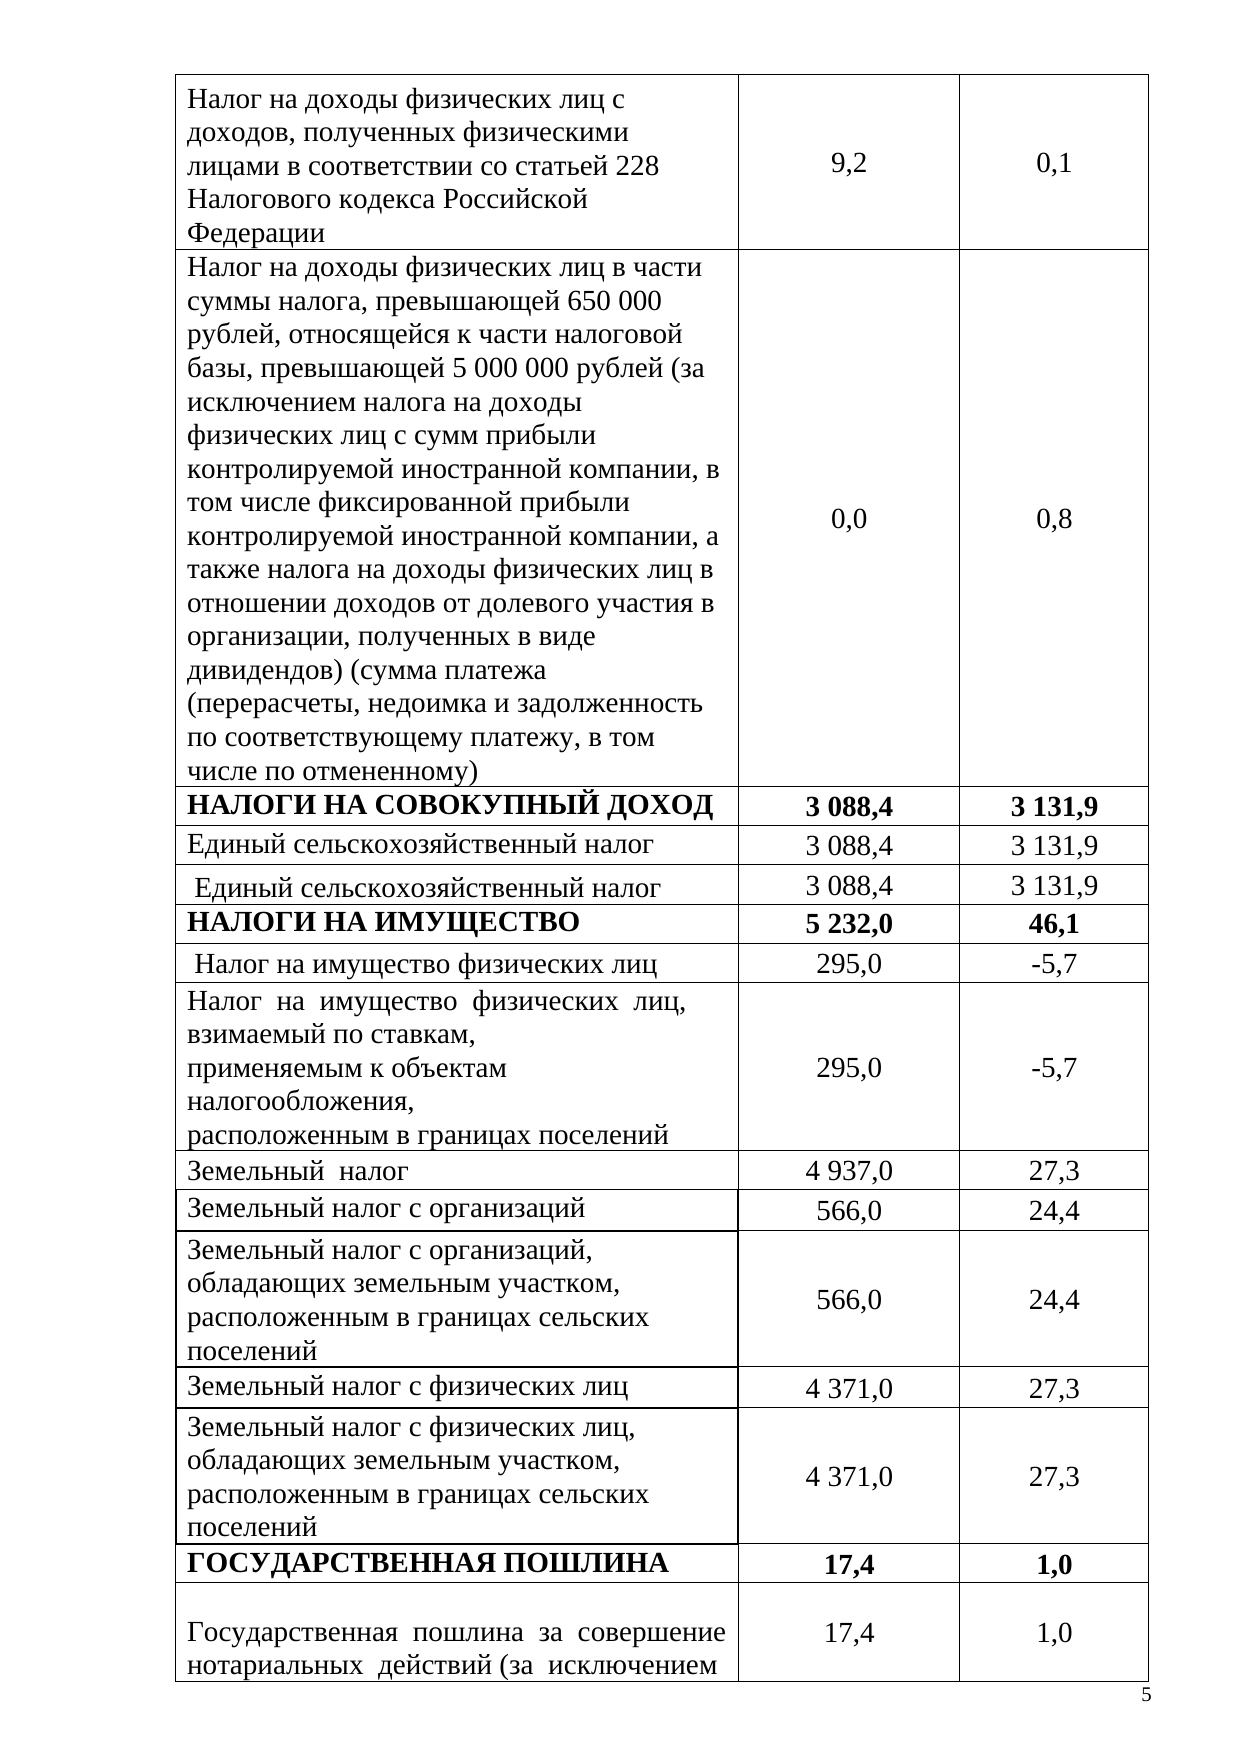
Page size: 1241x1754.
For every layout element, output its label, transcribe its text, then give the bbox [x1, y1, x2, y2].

table_cell Земельный налог с физических лиц [177, 1368, 737, 1407]
table_cell -5,7 [960, 983, 1148, 1150]
table_cell 566,0 [739, 1190, 959, 1230]
table_cell Единый сельскохозяйственный налог [176, 865, 738, 903]
table_cell 0,1 [960, 75, 1148, 248]
table_cell 27,3 [960, 1408, 1148, 1543]
table_cell Земельный налог с организаций, обладающих земельным участком, расположенным в границах сельских поселений [177, 1232, 737, 1366]
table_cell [176, 1583, 738, 1681]
table_cell 3 088,4 [739, 787, 959, 825]
table_cell 4 371,0 [739, 1408, 959, 1543]
table_cell 3 131,9 [960, 826, 1148, 864]
table_cell Земельный налог с физических лиц, обладающих земельным участком, расположенным в границах сельских поселений [177, 1409, 737, 1543]
table_cell 3 131,9 [960, 787, 1148, 825]
table_cell 5 232,0 [739, 905, 959, 942]
table_cell 1,0 [960, 1544, 1148, 1582]
table_cell 24,4 [960, 1231, 1148, 1366]
table_cell 0,0 [739, 250, 959, 786]
table_cell 4 937,0 [739, 1151, 959, 1189]
table_cell 46,1 [960, 905, 1148, 942]
table_cell 27,3 [960, 1367, 1148, 1407]
table_cell Единый сельскохозяйственный налог [176, 826, 738, 864]
table_cell 3 088,4 [739, 826, 959, 864]
table_cell 0,8 [960, 250, 1148, 786]
table_cell Налог на имущество физических лиц [176, 944, 738, 982]
table_cell Налог на доходы физических лиц с доходов, полученных физическими лицами в соответствии со статьей 228 Налогового кодекса Российской Федерации [176, 75, 738, 248]
table_cell 17,4 [739, 1544, 959, 1582]
table_cell 3 131,9 [960, 865, 1148, 903]
table_cell НАЛОГИ НА ИМУЩЕСТВО [176, 905, 738, 942]
table_cell ГОСУДАРСТВЕННАЯ ПОШЛИНА [176, 1545, 738, 1582]
table_cell 295,0 [739, 983, 959, 1150]
table_cell Земельный налог с организаций [177, 1190, 737, 1230]
table_cell 1,0 [960, 1583, 1148, 1681]
table_cell 9,2 [739, 75, 959, 248]
table_cell 4 371,0 [739, 1367, 959, 1407]
table_cell 24,4 [960, 1190, 1148, 1230]
table_cell 295,0 [739, 944, 959, 982]
table_cell -5,7 [960, 944, 1148, 982]
table_cell Налог на доходы физических лиц в части суммы налога, превышающей 650 000 рублей, относящейся к части налоговой базы, превышающей 5 000 000 рублей (за исключением налога на доходы физических лиц с сумм прибыли контролируемой иностранной компании, в том числе фиксированной прибыли контролируемой иностранной компании, а также налога на доходы физических лиц в отношении доходов от долевого участия в организации, полученных в виде дивидендов) (сумма платежа (перерасчеты, недоимка и задолженность по соответствующему платежу, в том числе по отмененному) [176, 250, 738, 786]
table_cell Налог на имущество физических лиц, взимаемый по ставкам, применяемым к объектам налогообложения, расположенным в границах поселений [176, 983, 738, 1150]
table_cell 566,0 [739, 1231, 959, 1366]
table_cell 27,3 [960, 1151, 1148, 1189]
table_cell Земельный налог [176, 1151, 738, 1189]
table_cell 3 088,4 [739, 865, 959, 903]
table_cell 17,4 [739, 1583, 959, 1681]
table_cell НАЛОГИ НА СОВОКУПНЫЙ ДОХОД [176, 787, 738, 825]
